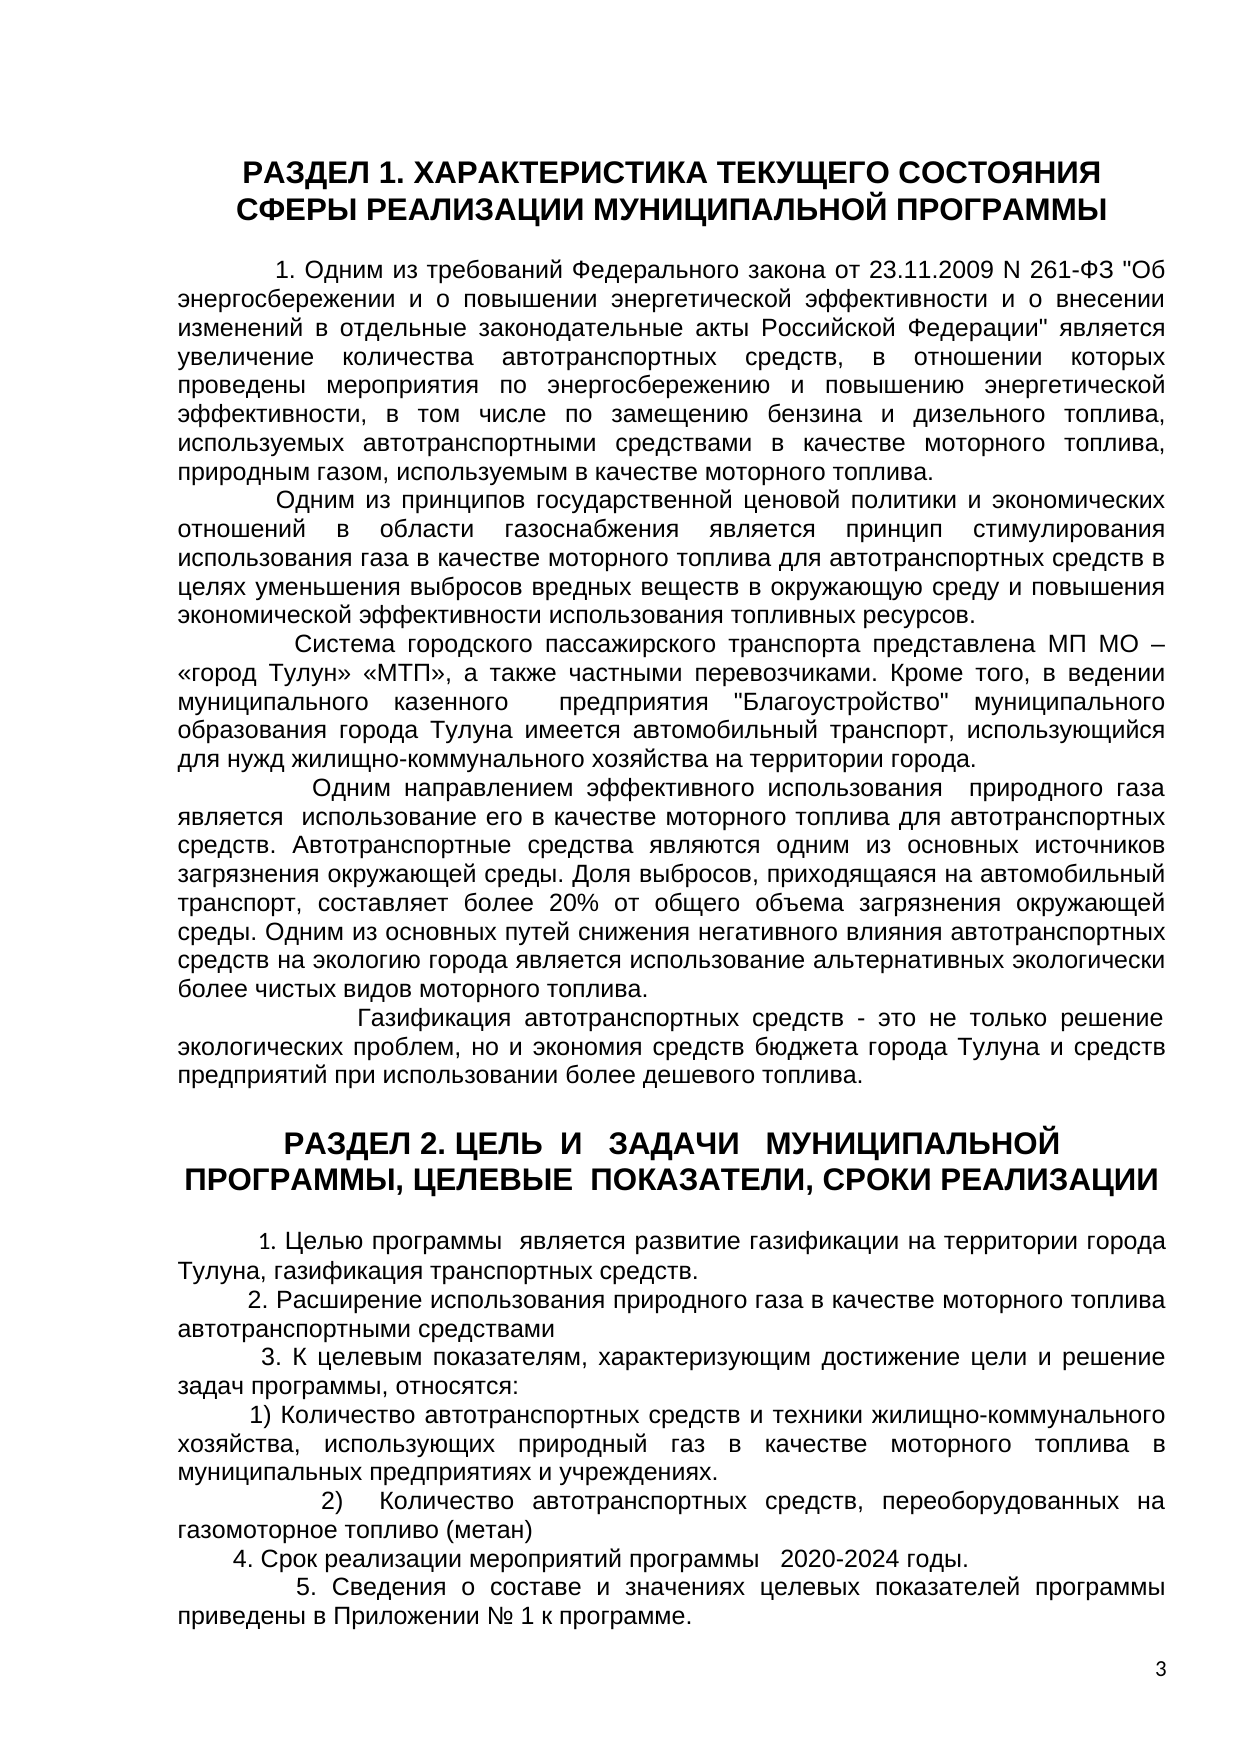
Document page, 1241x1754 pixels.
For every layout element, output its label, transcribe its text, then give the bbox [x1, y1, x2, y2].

text Одним направлением эффективного использования природного газа является использование его в качестве моторного топлива для автотранспортных средств. Автотранспортные средства являются одним из основных источников загрязнения окружающей среды. Доля выбросов, приходящаяся на автомобильный транспорт, составляет более 20% от общего объема загрязнения окружающей среды. Одним из основных путей снижения негативного влияния автотранспортных средств на экологию города является использование альтернативных экологически более чистых видов моторного топлива. [177, 773, 1167, 1003]
text 3. К целевым показателям, характеризующим достижение цели и решение задач программы, относятся: [177, 1342, 1167, 1400]
text 1) Количество автотранспортных средств и техники жилищно-коммунального хозяйства, использующих природный газ в качестве моторного топлива в муниципальных предприятиях и учреждениях. [177, 1400, 1167, 1486]
text 4. Срок реализации мероприятий программы 2020-2024 годы. [177, 1543, 1167, 1572]
text 2. Расширение использования природного газа в качестве моторного топлива автотранспортными средствами [177, 1285, 1167, 1342]
text Система городского пассажирского транспорта представлена МП МО – «город Тулун» «МТП», а также частными перевозчиками. Кроме того, в ведении муниципального казенного предприятия "Благоустройство" муниципального образования города Тулуна имеется автомобильный транспорт, использующийся для нужд жилищно-коммунального хозяйства на территории города. [177, 629, 1167, 773]
text РАЗДЕЛ 1. ХАРАКТЕРИСТИКА ТЕКУЩЕГО СОСТОЯНИЯ СФЕРЫ РЕАЛИЗАЦИИ МУНИЦИПАЛЬНОЙ ПРОГРАММЫ [177, 154, 1167, 226]
text 1. Одним из требований Федерального закона от 23.11.2009 N 261-ФЗ "Об энергосбережении и о повышении энергетической эффективности и о внесении изменений в отдельные законодательные акты Российской Федерации" является увеличение количества автотранспортных средств, в отношении которых проведены мероприятия по энергосбережению и повышению энергетической эффективности, в том числе по замещению бензина и дизельного топлива, используемых автотранспортными средствами в качестве моторного топлива, природным газом, используемым в качестве моторного топлива. [177, 255, 1167, 485]
text РАЗДЕЛ 2. ЦЕЛЬ И ЗАДАЧИ МУНИЦИПАЛЬНОЙ ПРОГРАММЫ, ЦЕЛЕВЫЕ ПОКАЗАТЕЛИ, СРОКИ РЕАЛИЗАЦИИ [177, 1125, 1167, 1197]
text 2) Количество автотранспортных средств, переоборудованных на газомоторное топливо (метан) [177, 1486, 1167, 1543]
text 5. Сведения о составе и значениях целевых показателей программы приведены в Приложении № 1 к программе. [177, 1572, 1167, 1630]
text Одним из принципов государственной ценовой политики и экономических отношений в области газоснабжения является принцип стимулирования использования газа в качестве моторного топлива для автотранспортных средств в целях уменьшения выбросов вредных веществ в окружающую среду и повышения экономической эффективности использования топливных ресурсов. [177, 485, 1167, 629]
text 1. Целью программы является развитие газификации на территории города Тулуна, газификация транспортных средств. [177, 1226, 1167, 1285]
text Газификация автотранспортных средств - это не только решение экологических проблем, но и экономия средств бюджета города Тулуна и средств предприятий при использовании более дешевого топлива. [177, 1003, 1167, 1089]
